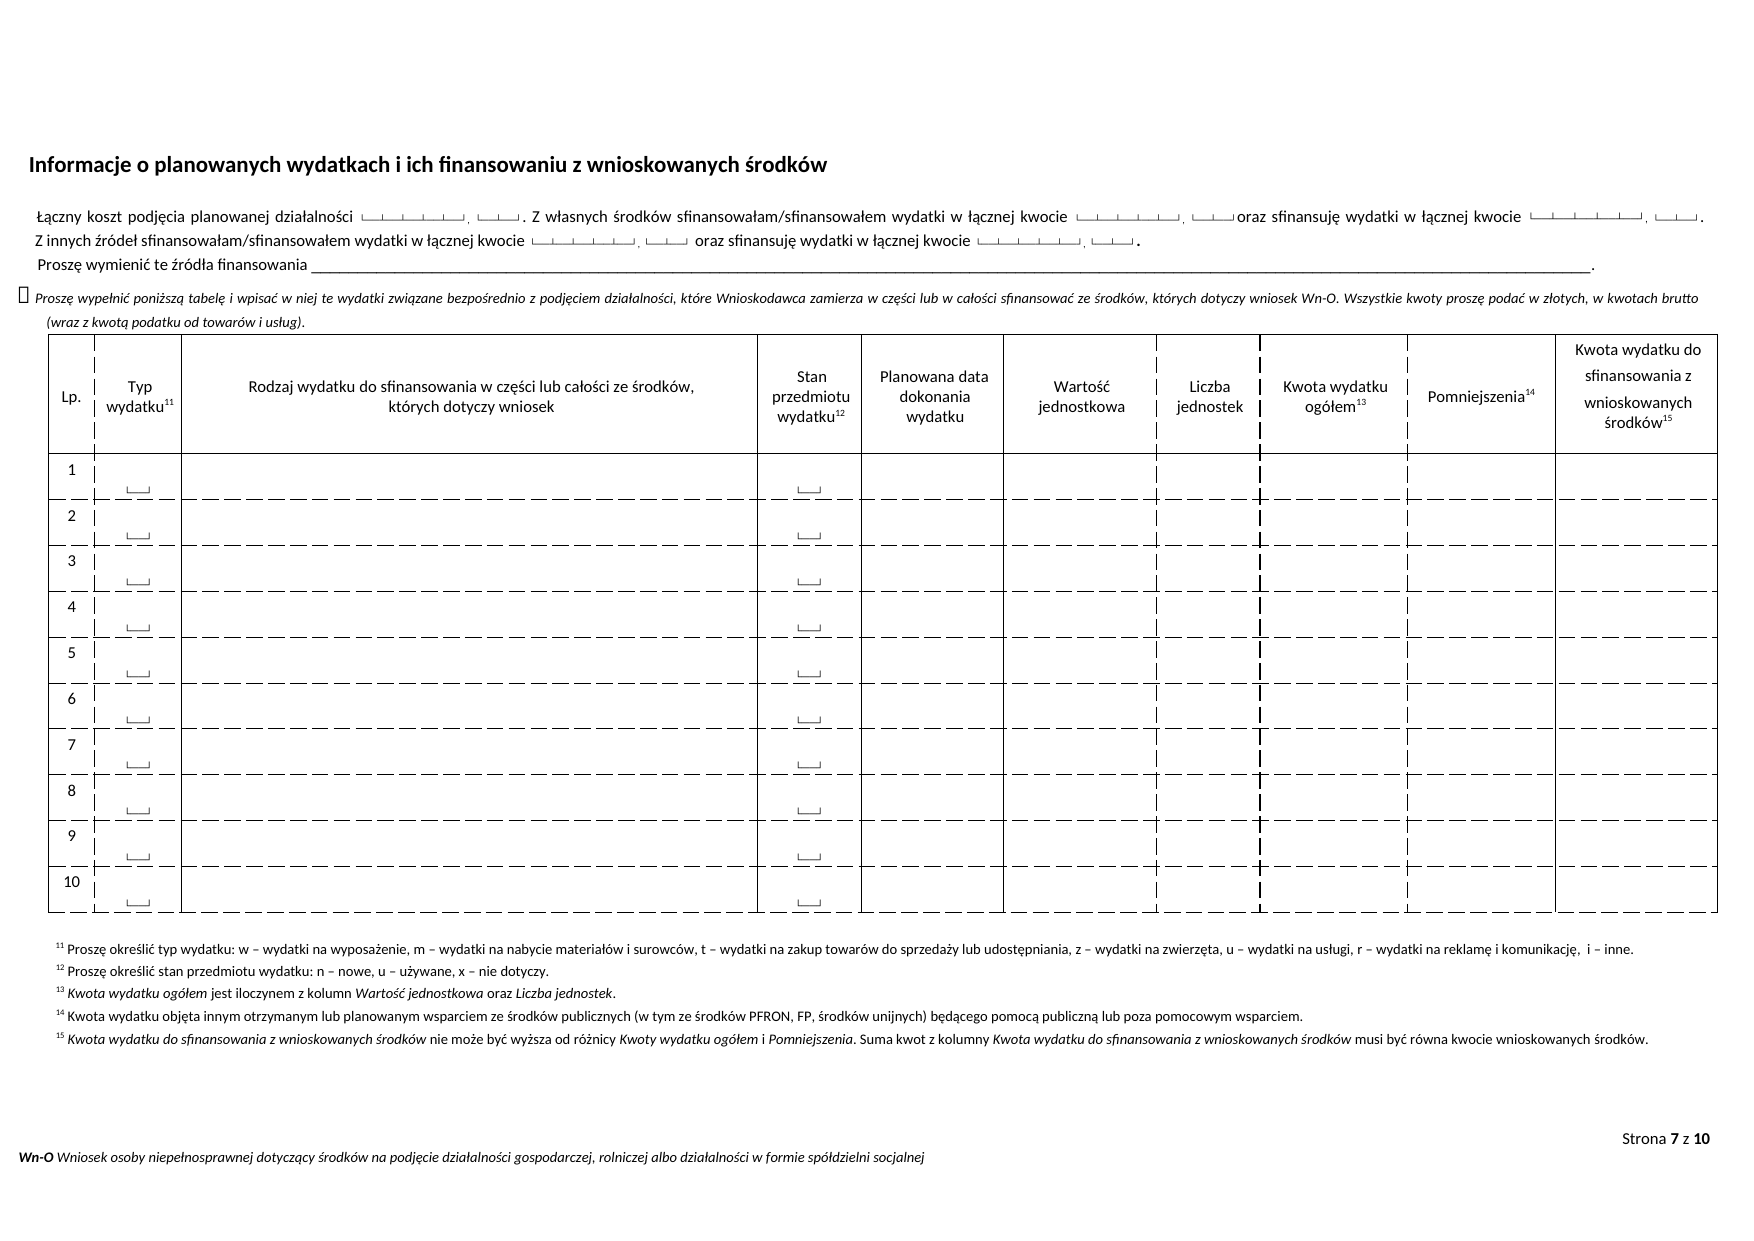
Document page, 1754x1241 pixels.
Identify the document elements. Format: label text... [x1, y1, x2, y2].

table_cell [862, 454, 1003, 499]
table_cell └──┘ [95, 454, 181, 499]
table_cell [1556, 454, 1717, 499]
table_header Typ wydatku [95, 335, 181, 453]
table_cell [1408, 728, 1555, 774]
table_cell [1408, 637, 1555, 682]
table_cell [1260, 774, 1407, 820]
table_cell [1156, 454, 1260, 499]
table_cell 4 [49, 591, 94, 637]
table_cell [862, 820, 1003, 866]
table_cell └──┘ [95, 866, 181, 912]
table_cell └──┘ [758, 591, 861, 637]
table_header Kwota wydatku ogółem [1260, 335, 1407, 453]
table_cell [1556, 774, 1717, 820]
table_cell [1004, 637, 1156, 682]
table_cell └──┘ [95, 728, 181, 774]
table_cell [1004, 774, 1156, 820]
table_cell [1556, 866, 1717, 912]
table_cell [1004, 499, 1156, 545]
table_cell [182, 454, 757, 499]
table_cell [1408, 591, 1555, 637]
table_header Rodzaj wydatku do sfinansowania w części lub całości ze środków, których dotyczy wniosek [182, 335, 757, 453]
table_cell [1556, 683, 1717, 728]
table_cell [1556, 637, 1717, 682]
table_cell [182, 866, 757, 912]
table_cell 7 [49, 728, 94, 774]
table_cell [1156, 820, 1260, 866]
table_cell └──┘ [758, 774, 861, 820]
table_cell 9 [49, 820, 94, 866]
table_cell [182, 499, 757, 545]
table_cell [182, 591, 757, 637]
table_cell [182, 637, 757, 682]
table_header Stan przedmiotu wydatku [758, 335, 861, 453]
table_header Kwota wydatku do sfinansowania z wnioskowanych środków [1556, 335, 1717, 453]
table_cell [1004, 728, 1156, 774]
table_cell [1004, 545, 1156, 591]
table_cell [1408, 866, 1555, 912]
table_cell [1408, 683, 1555, 728]
table_cell [1408, 774, 1555, 820]
table_cell [182, 683, 757, 728]
table_cell [1260, 728, 1407, 774]
table_header Liczba jednostek [1156, 335, 1260, 453]
table_cell └──┘ [758, 637, 861, 682]
text  Proszę wypełnić poniższą tabelę i wpisać w niej te wydatki związane bezpośrednio z podjęciem działalności, które Wnioskodawca zamierza w części lub w całości sfinansować ze środków, których dotyczy wniosek Wn-O. Wszystkie kwoty proszę podać w złotych, w kwotach brutto (wraz z kwotą podatku od towarów i usług). [17, 279, 1704, 331]
table_cell 3 [49, 545, 94, 591]
table_cell 5 [49, 637, 94, 682]
table_cell [1004, 820, 1156, 866]
table_cell [1004, 591, 1156, 637]
table_cell └──┘ [95, 545, 181, 591]
table_cell [182, 820, 757, 866]
table_cell └──┘ [758, 866, 861, 912]
table_cell └──┘ [758, 820, 861, 866]
table_cell [1260, 591, 1407, 637]
table_cell └──┘ [95, 683, 181, 728]
table_header Lp. [49, 335, 94, 453]
table_cell [1156, 683, 1260, 728]
table_header Pomniejszenia [1408, 335, 1555, 453]
table_cell [1408, 820, 1555, 866]
table_cell [1004, 866, 1156, 912]
table_cell [1156, 545, 1260, 591]
table_cell [182, 728, 757, 774]
table_cell [862, 499, 1003, 545]
table_cell └──┘ [95, 820, 181, 866]
table_cell └──┘ [95, 774, 181, 820]
table_cell [1156, 637, 1260, 682]
table_cell [1556, 820, 1717, 866]
table_cell [1556, 591, 1717, 637]
text Łączny koszt podjęcia planowanej działalności └──┴──┴──┴──┴──┘, └──┴──┘. Z własnych środków sfinansowałam/sfinansowałem wydatki w łącznej kwocie └──┴──┴──┴──┴──┘, └──┴──┘oraz sfinansuję wydatki w łącznej kwocie └──┴──┴──┴──┴──┘, └──┴──┘. Z innych źródeł sfinansowałam/sfinansowałem wydatki w łącznej kwocie └──┴──┴──┴──┴──┘, └──┴──┘ oraz sfinansuję wydatki w łącznej kwocie └──┴──┴──┴──┴──┘, └──┴──┘. [30, 206, 1710, 251]
table_cell 8 [49, 774, 94, 820]
table_cell [1004, 454, 1156, 499]
table_cell [1156, 728, 1260, 774]
table_cell [182, 545, 757, 591]
table_cell [862, 866, 1003, 912]
subtitle Informacje o planowanych wydatkach i ich finansowaniu z wnioskowanych środków [28, 150, 1710, 178]
text Proszę wymienić te źródła finansowania __________________________________________________________________________________________________________________________________________. [30, 254, 1710, 275]
table_cell 10 [49, 866, 94, 912]
table_cell └──┘ [758, 499, 861, 545]
table_header Wartość jednostkowa [1004, 335, 1156, 453]
table_cell └──┘ [95, 637, 181, 682]
table_cell └──┘ [758, 728, 861, 774]
table_cell 2 [49, 499, 94, 545]
table_cell [1260, 454, 1407, 499]
table_cell └──┘ [95, 591, 181, 637]
table_cell [862, 591, 1003, 637]
table_cell └──┘ [95, 499, 181, 545]
table_cell [862, 545, 1003, 591]
table_cell [1556, 545, 1717, 591]
table_cell 1 [49, 454, 94, 499]
table_cell [1260, 683, 1407, 728]
table_cell └──┘ [758, 454, 861, 499]
table_cell └──┘ [758, 545, 861, 591]
table_cell [1004, 683, 1156, 728]
table_cell [1260, 866, 1407, 912]
table_cell [1556, 499, 1717, 545]
table_cell [1260, 637, 1407, 682]
table_cell └──┘ [758, 683, 861, 728]
table_cell [862, 683, 1003, 728]
table_cell 6 [49, 683, 94, 728]
table_cell [1408, 545, 1555, 591]
table_cell [1156, 866, 1260, 912]
table_cell [862, 728, 1003, 774]
table_header Planowana data dokonania wydatku [862, 335, 1003, 453]
table_cell [1556, 728, 1717, 774]
table_cell [1156, 591, 1260, 637]
table_cell [862, 774, 1003, 820]
table_cell [1260, 820, 1407, 866]
table_cell [182, 774, 757, 820]
table_cell [1408, 499, 1555, 545]
table_cell [1260, 499, 1407, 545]
table_cell [1260, 545, 1407, 591]
table_cell [1156, 774, 1260, 820]
table_cell [1408, 454, 1555, 499]
table_cell [862, 637, 1003, 682]
table_cell [1156, 499, 1260, 545]
